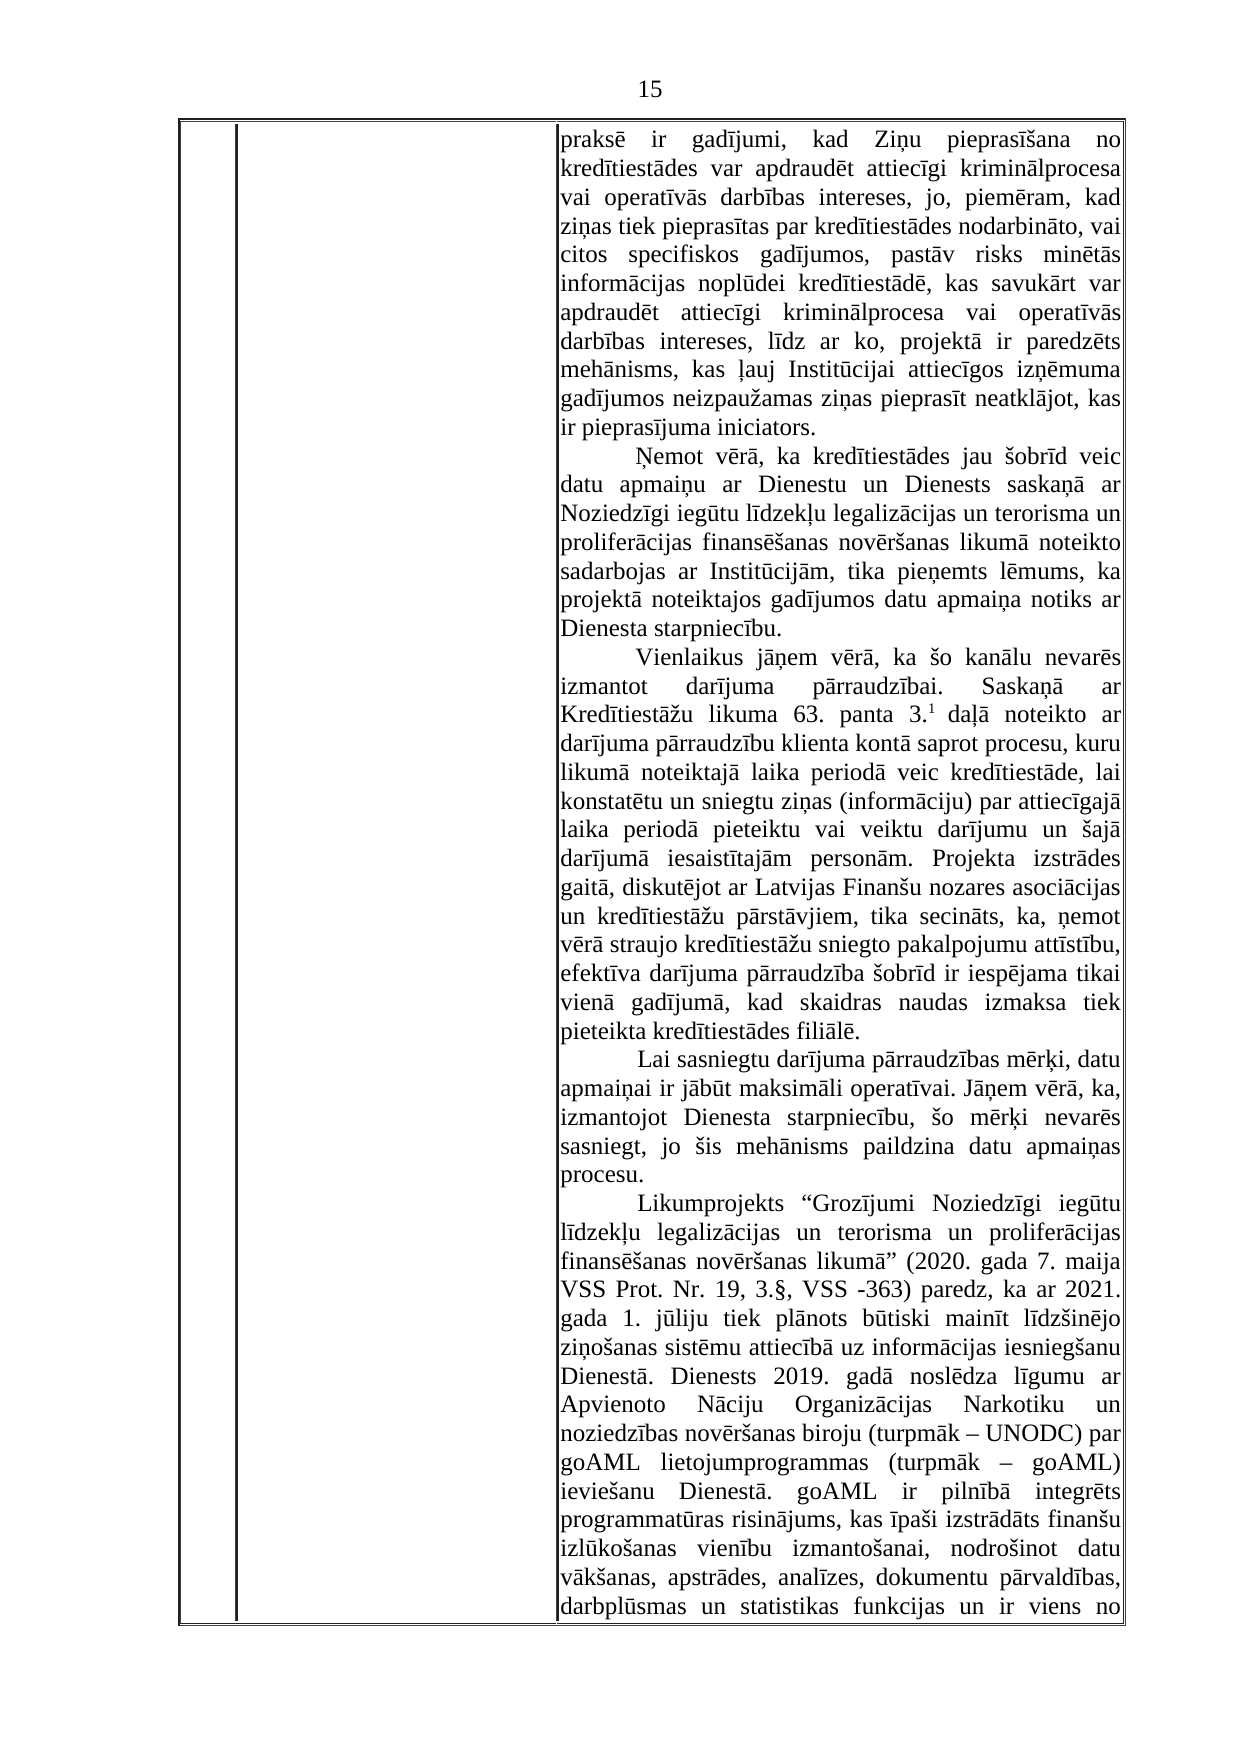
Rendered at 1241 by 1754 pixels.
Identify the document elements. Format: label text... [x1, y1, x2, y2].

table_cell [236, 120, 557, 1623]
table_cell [557, 122, 1123, 1623]
table_cell 2. [181, 122, 236, 1623]
